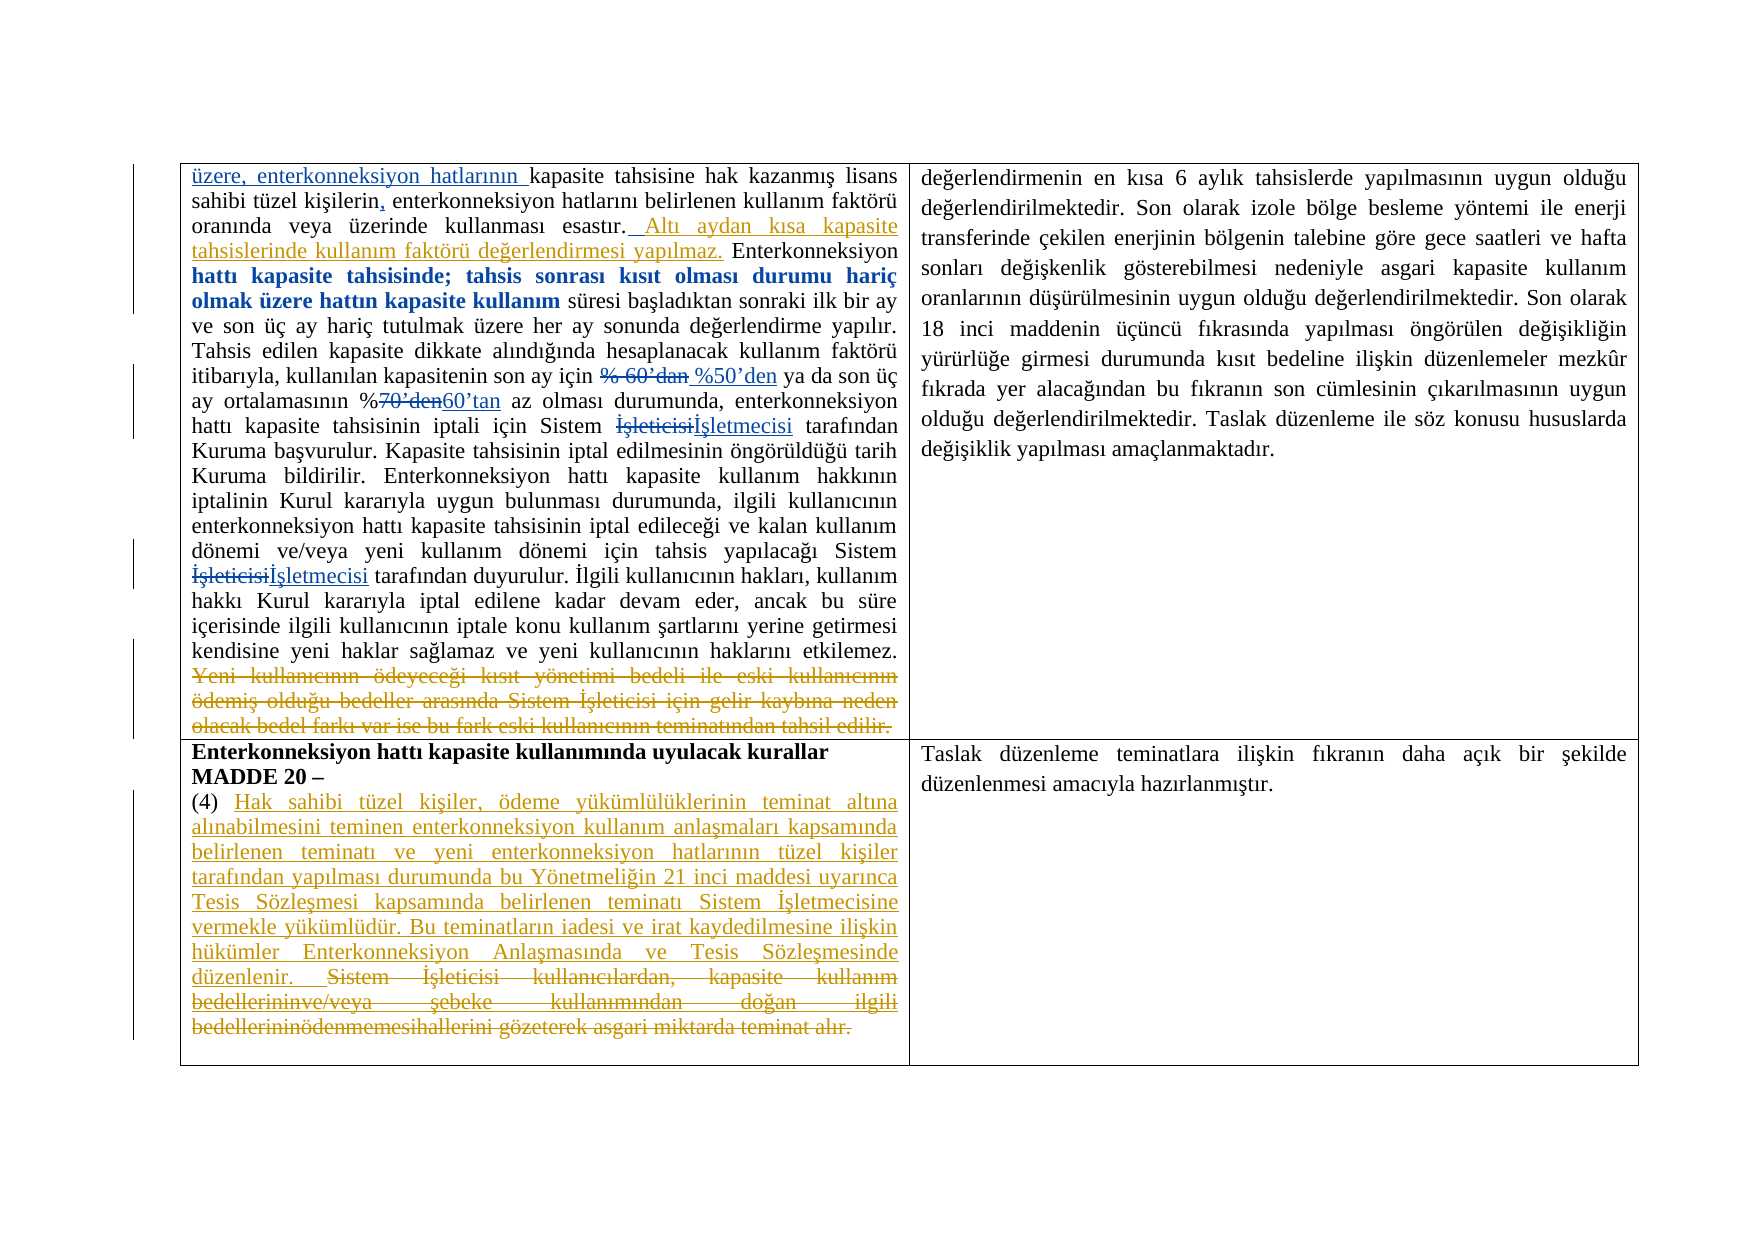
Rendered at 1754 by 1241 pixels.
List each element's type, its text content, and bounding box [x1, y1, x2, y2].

table_cell Taslak düzenleme teminatlara ilişkin fıkranın daha açık bir şekilde düzenlenmesi amacıyla hazırlanmıştır. [910, 740, 1638, 1064]
table_cell Enterkonneksiyon hattı kapasite kullanımında uyulacak kurallar MADDE 20 – (4) [181, 740, 909, 1064]
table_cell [181, 164, 909, 738]
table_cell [910, 164, 1638, 738]
